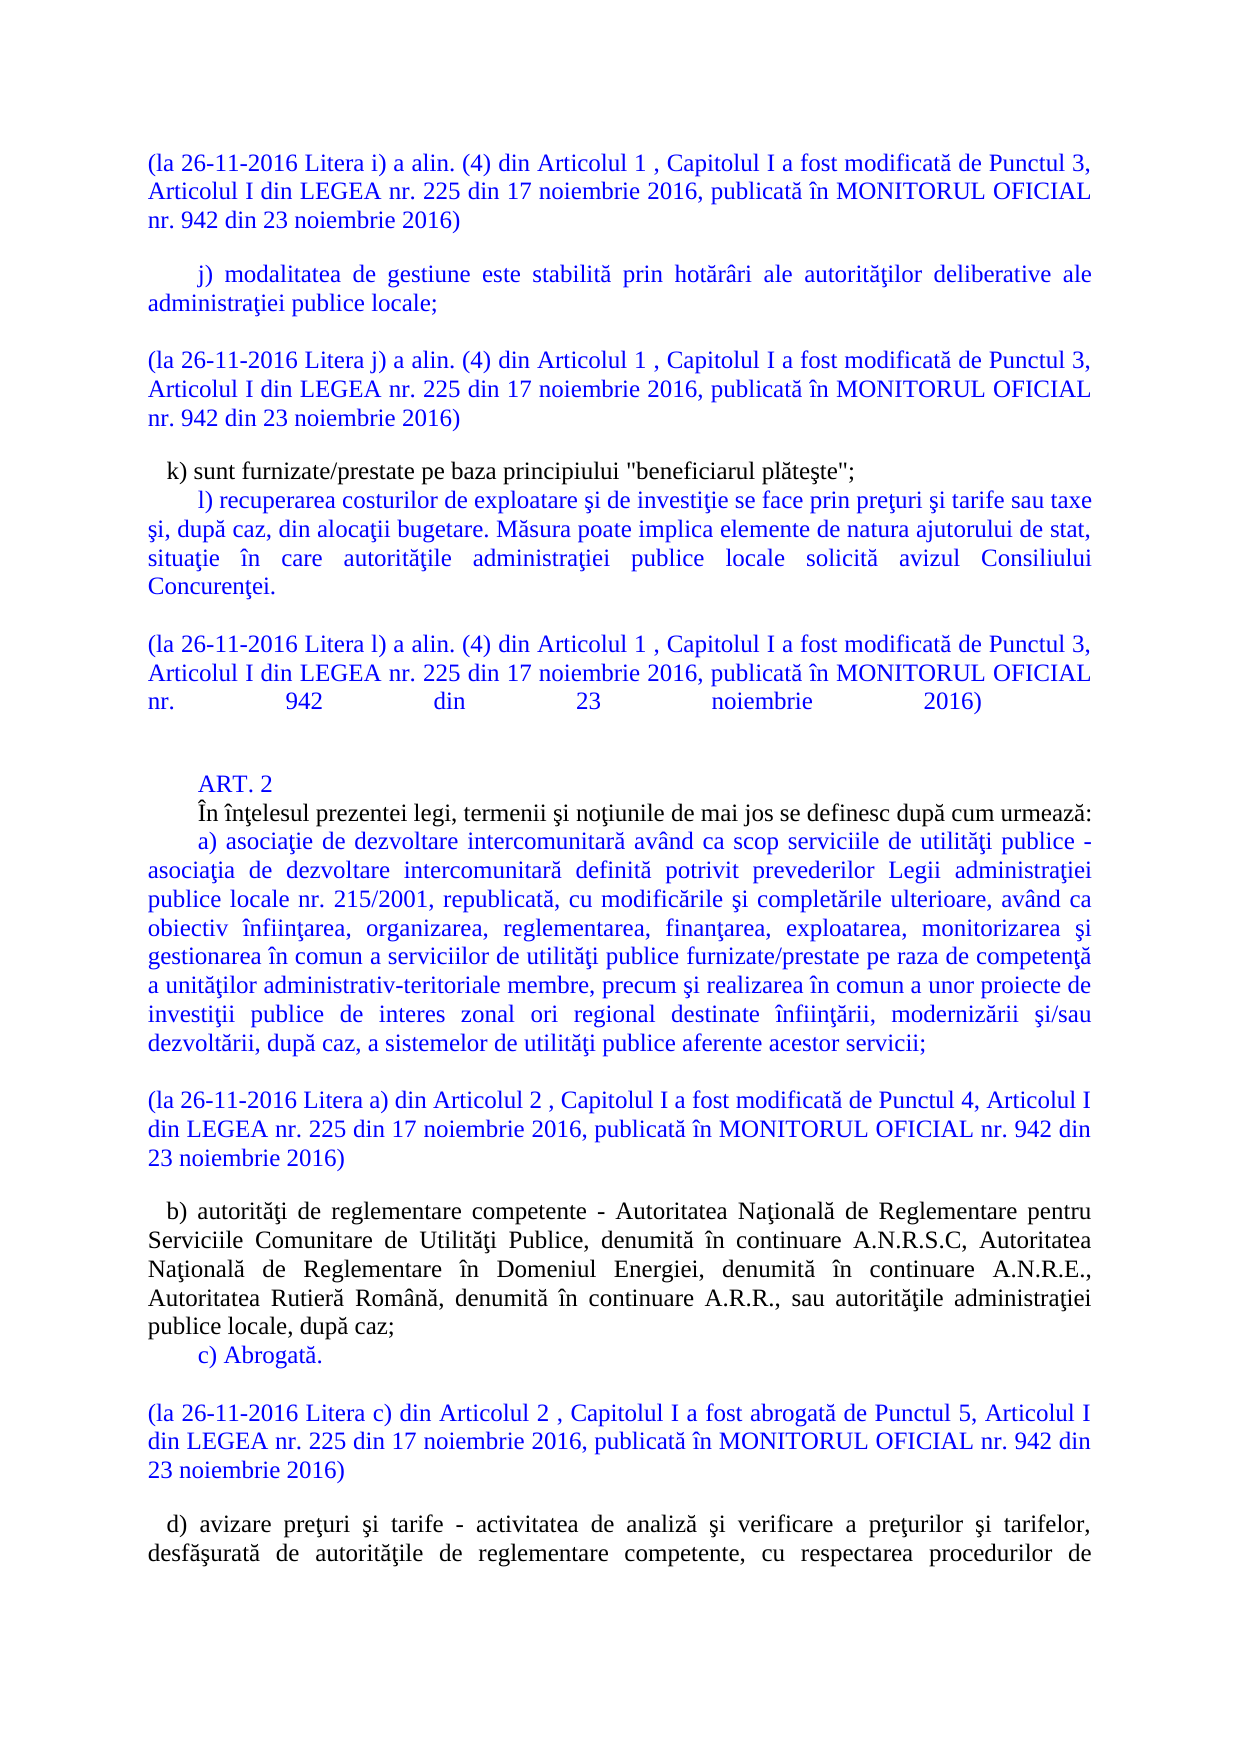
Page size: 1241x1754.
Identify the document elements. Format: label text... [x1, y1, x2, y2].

text (la 26-11-2016 Litera a) din Articolul 2 , Capitolul I a fost modificată de Punctul 4, Articolul I din LEGEA nr. 225 din 17 noiembrie 2016, publicată în MONITORUL OFICIAL nr. 942 din 23 noiembrie 2016) [148, 1085, 1093, 1171]
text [148, 1509, 1093, 1566]
text k) sunt furnizate/prestate pe baza principiului "beneficiarul plăteşte"; [148, 456, 1093, 485]
text (la 26-11-2016 Litera j) a alin. (4) din Articolul 1 , Capitolul I a fost modificată de Punctul 3, Articolul I din LEGEA nr. 225 din 17 noiembrie 2016, publicată în MONITORUL OFICIAL nr. 942 din 23 noiembrie 2016) [148, 345, 1093, 431]
text În înţelesul prezentei legi, termenii şi noţiunile de mai jos se definesc după cum urmează: [148, 798, 1093, 826]
text b) autorităţi de reglementare competente - Autoritatea Naţională de Reglementare pentru Serviciile Comunitare de Utilităţi Publice, denumită în continuare A.N.R.S.C, Autoritatea Naţională de Reglementare în Domeniul Energiei, denumită în continuare A.N.R.E., Autoritatea Rutieră Română, denumită în continuare A.R.R., sau autorităţile administraţiei publice locale, după caz; [148, 1196, 1093, 1340]
text c) Abrogată. [148, 1340, 1093, 1369]
text (la 26-11-2016 Litera i) a alin. (4) din Articolul 1 , Capitolul I a fost modificată de Punctul 3, Articolul I din LEGEA nr. 225 din 17 noiembrie 2016, publicată în MONITORUL OFICIAL nr. 942 din 23 noiembrie 2016) [148, 148, 1093, 234]
text (la 26-11-2016 Litera c) din Articolul 2 , Capitolul I a fost abrogată de Punctul 5, Articolul I din LEGEA nr. 225 din 17 noiembrie 2016, publicată în MONITORUL OFICIAL nr. 942 din 23 noiembrie 2016) [148, 1398, 1093, 1484]
text (la 26-11-2016 Litera l) a alin. (4) din Articolul 1 , Capitolul I a fost modificată de Punctul 3, Articolul I din LEGEA nr. 225 din 17 noiembrie 2016, publicată în MONITORUL OFICIAL nr. 942 din 23 noiembrie 2016) [148, 629, 1093, 744]
text a) asociaţie de dezvoltare intercomunitară având ca scop serviciile de utilităţi publice - asociaţia de dezvoltare intercomunitară definită potrivit prevederilor Legii administraţiei publice locale nr. 215/2001, republicată, cu modificările şi completările ulterioare, având ca obiectiv înfiinţarea, organizarea, reglementarea, finanţarea, exploatarea, monitorizarea şi gestionarea în comun a serviciilor de utilităţi publice furnizate/prestate pe raza de competenţă a unităţilor administrativ-teritoriale membre, precum şi realizarea în comun a unor proiecte de investiţii publice de interes zonal ori regional destinate înfiinţării, modernizării şi/sau dezvoltării, după caz, a sistemelor de utilităţi publice aferente acestor servicii; [148, 826, 1093, 1056]
text l) recuperarea costurilor de exploatare şi de investiţie se face prin preţuri şi tarife sau taxe şi, după caz, din alocaţii bugetare. Măsura poate implica elemente de natura ajutorului de stat, situaţie în care autorităţile administraţiei publice locale solicită avizul Consiliului Concurenţei. [148, 485, 1093, 600]
text j) modalitatea de gestiune este stabilită prin hotărâri ale autorităţilor deliberative ale administraţiei publice locale; [148, 259, 1093, 316]
text ART. 2 [148, 769, 1093, 798]
